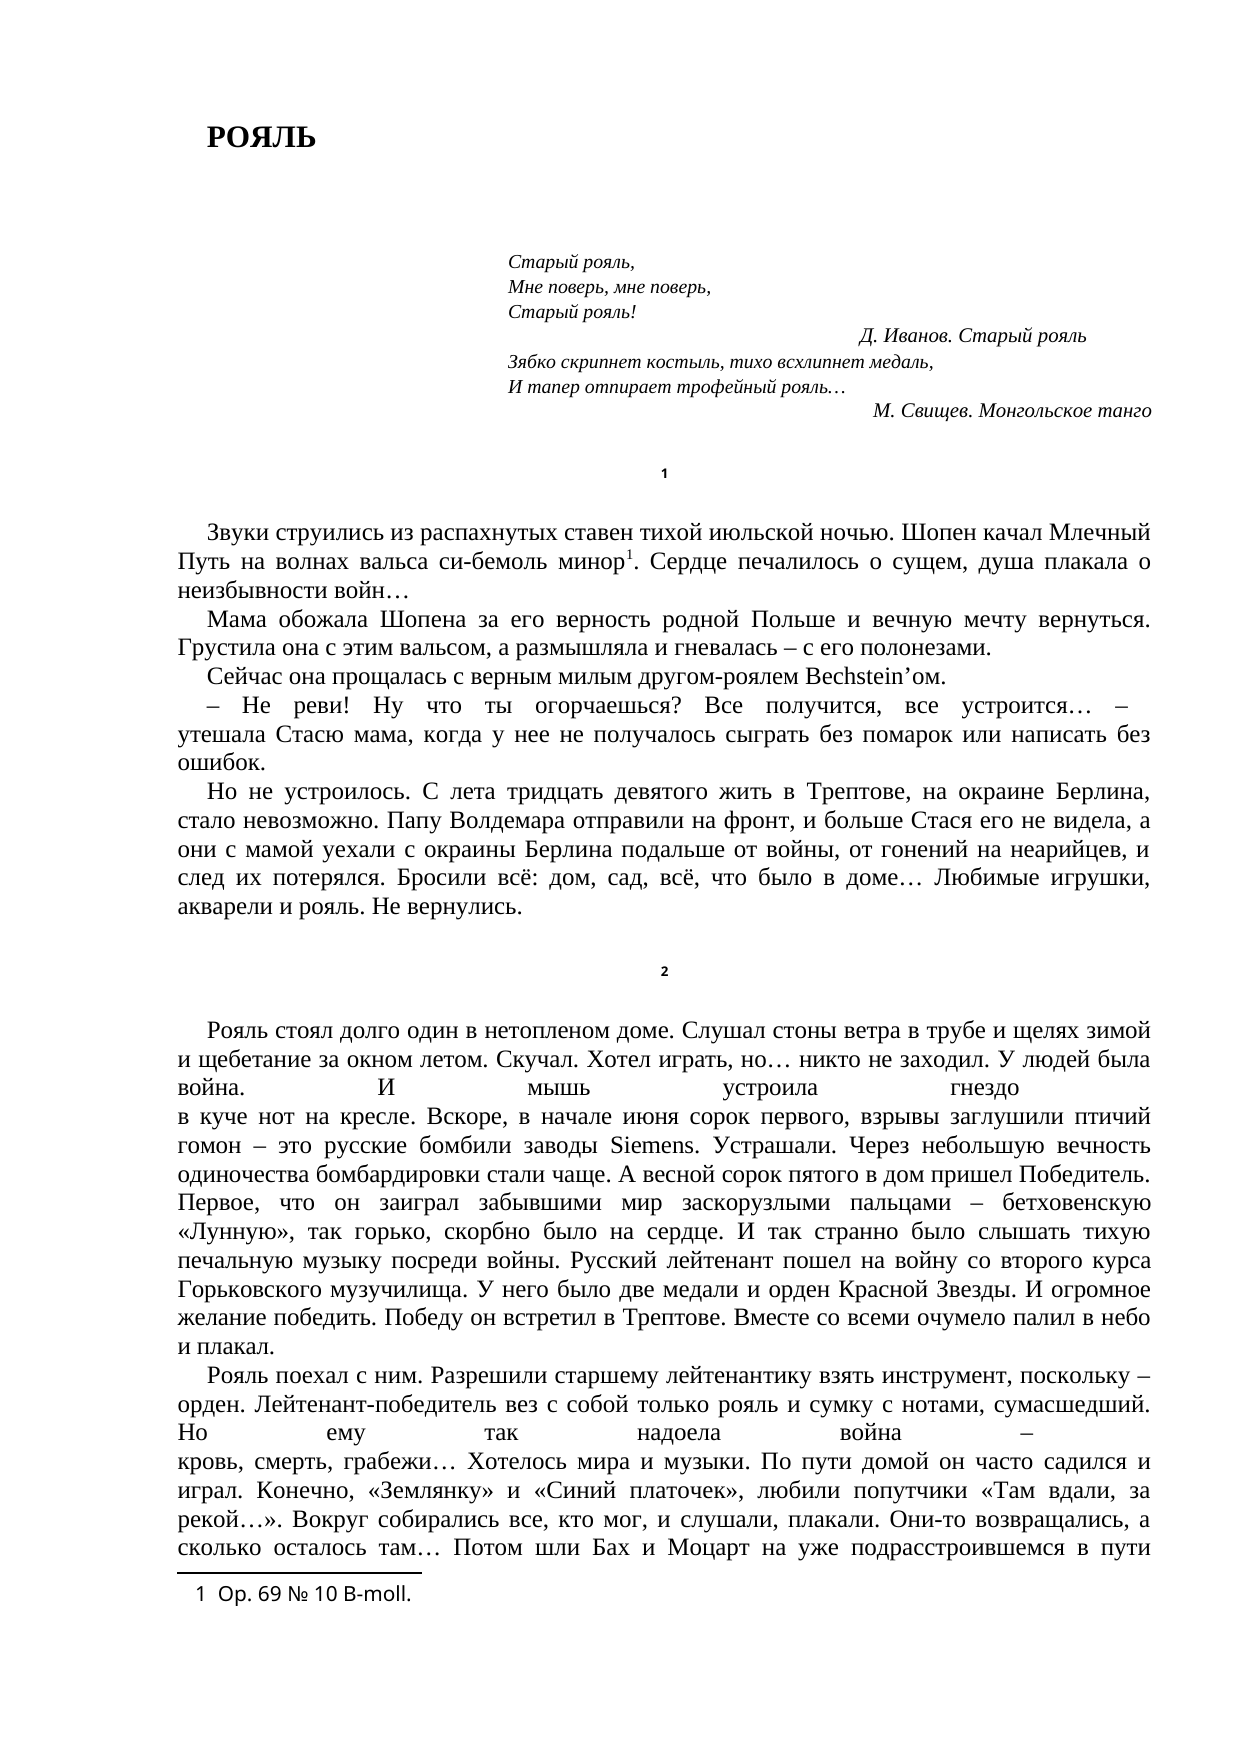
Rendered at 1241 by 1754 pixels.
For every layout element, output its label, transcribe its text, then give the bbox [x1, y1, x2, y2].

text Мне поверь, мне поверь, [478, 272, 1152, 297]
text Мама обожала Шопена за его верность родной Польше и вечную мечту вернуться. Грустила она с этим вальсом, а размышляла и гневалась – с его полонезами. [177, 604, 1152, 661]
text М. Свищев. Монгольское танго [177, 397, 1152, 422]
text Зябко скрипнет костыль, тихо всхлипнет медаль, [478, 347, 1152, 372]
text РОЯЛЬ [207, 118, 1152, 154]
text Сейчас она прощалась с верным милым другом-роялем Bechstein’ом. [177, 661, 1152, 690]
text Рояль стоял долго один в нетопленом доме. Слушал стоны ветра в трубе и щелях зимой и щебетание за окном летом. Скучал. Хотел играть, но… никто не заходил. У людей была война. И мышь устроила гнездо в куче нот на кресле. Вскоре, в начале июня сорок первого, взрывы заглушили птичий гомон – это русские бомбили заводы Siemens. Устрашали. Через небольшую вечность одиночества бомбардировки стали чаще. А весной сорок пятого в дом пришел Победитель. Первое, что он заиграл забывшими мир заскорузлыми пальцами – бетховенскую «Лунную», так горько, скорбно было на сердце. И так странно было слышать тихую печальную музыку посреди войны. Русский лейтенант пошел на войну со второго курса Горьковского музучилища. У него было две медали и орден Красной Звезды. И огромное желание победить. Победу он встретил в Трептове. Вместе со всеми очумело палил в небо и плакал. [177, 1015, 1152, 1360]
text Старый рояль! [478, 297, 1152, 322]
text 2 [177, 949, 1152, 980]
text 1 [177, 451, 1152, 482]
text Д. Иванов. Старый рояль [177, 322, 1087, 347]
text Но не устроилось. С лета тридцать девятого жить в Трептове, на окраине Берлина, стало невозможно. Папу Волдемара отправили на фронт, и больше Стася его не видела, а они с мамой уехали с окраины Берлина подальше от войны, от гонений на неарийцев, и след их потерялся. Бросили всё: дом, сад, всё, что было в доме… Любимые игрушки, акварели и рояль. Не вернулись. [177, 776, 1152, 920]
text Старый рояль, [478, 247, 1152, 272]
text Звуки струились из распахнутых ставен тихой июльской ночью. Шопен качал Млечный Путь на волнах вальса си-бемоль минор. Сердце печалилось о сущем, душа плакала о неизбывности войн… [177, 517, 1152, 604]
text – Не реви! Ну что ты огорчаешься? Все получится, все устроится… – утешала Стасю мама, когда у нее не получалось сыграть без помарок или написать без ошибок. [177, 690, 1152, 776]
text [177, 1360, 1152, 1561]
text И тапер отпирает трофейный рояль… [478, 372, 1152, 397]
